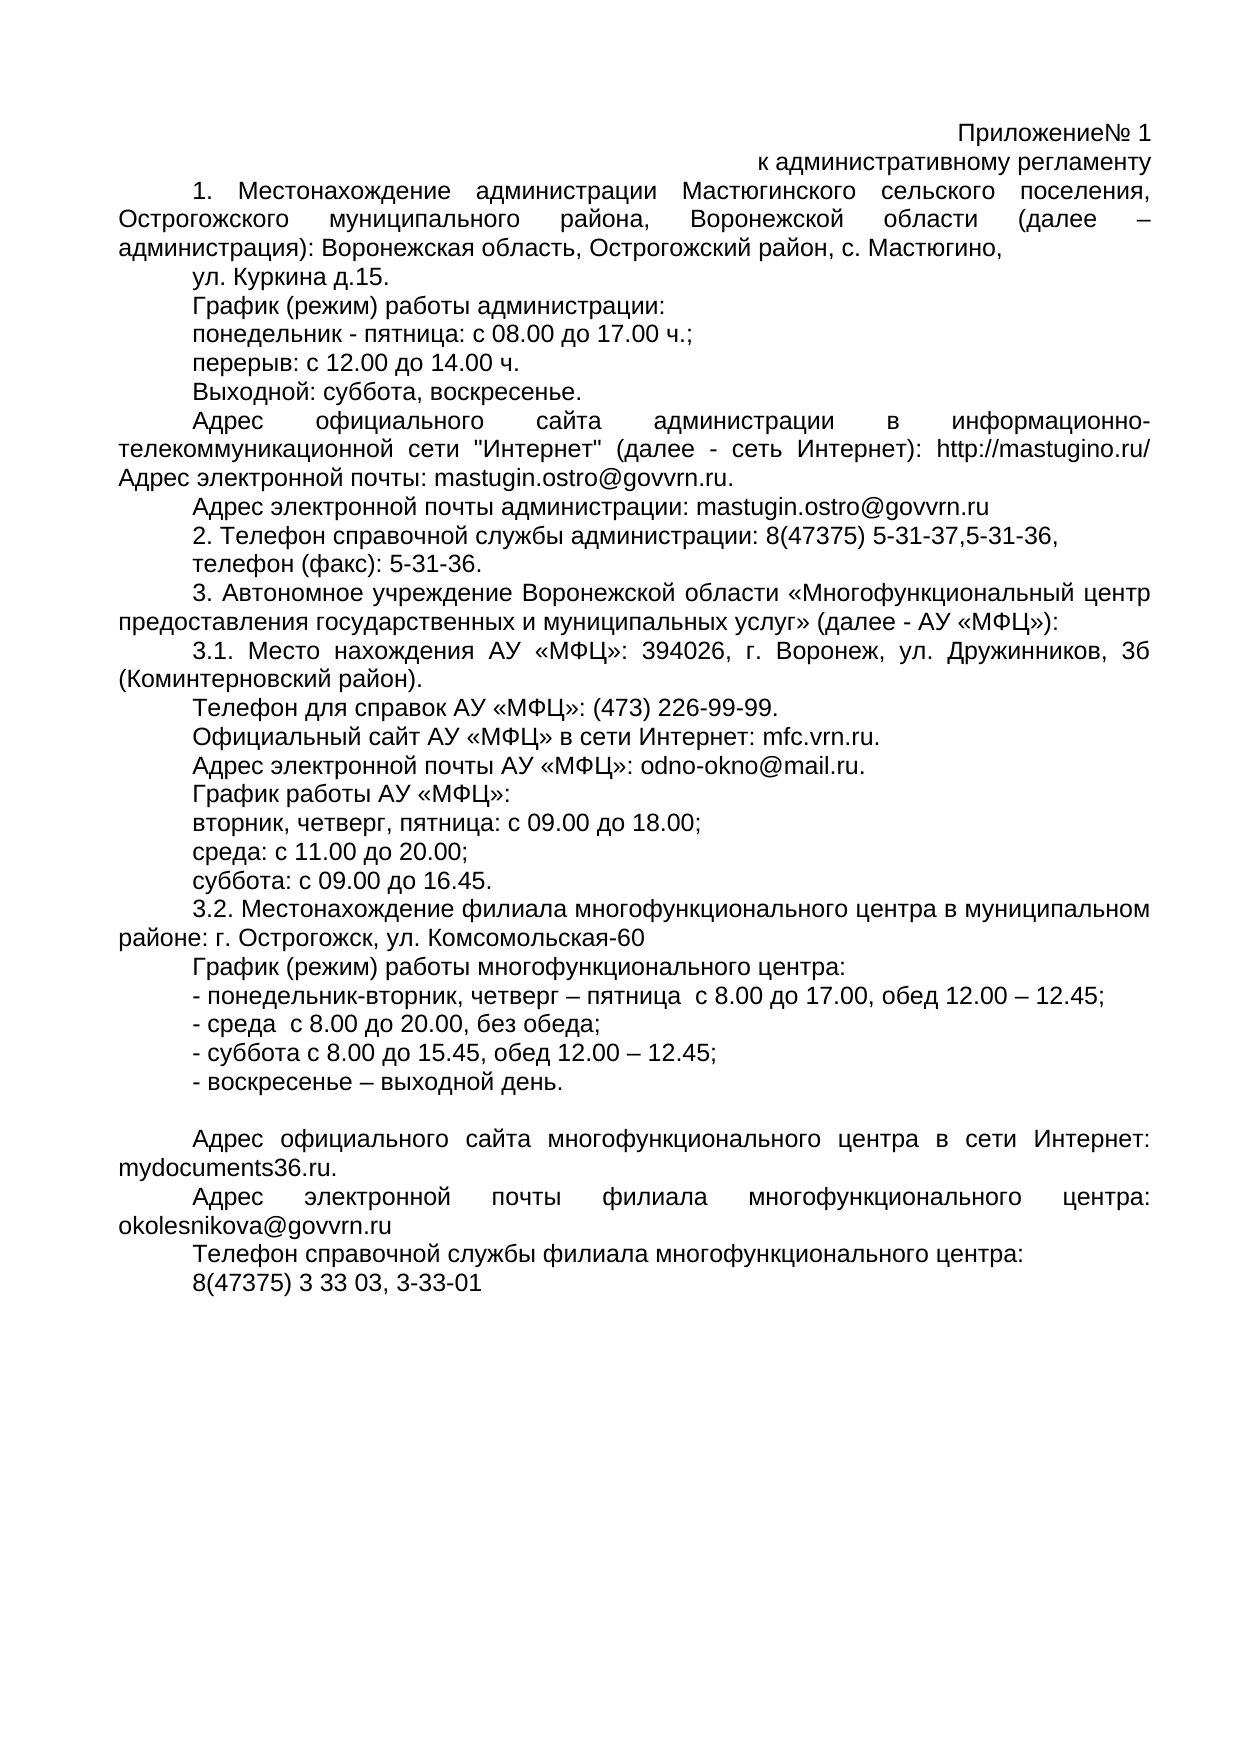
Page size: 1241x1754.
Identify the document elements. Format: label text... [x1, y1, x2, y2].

text Адрес электронной почты филиала многофункционального центра: okolesnikova@govvrn.ru [118, 1182, 1152, 1239]
text 3.1. Место нахождения АУ «МФЦ»: 394026, г. Воронеж, ул. Дружинников, 3б (Коминтерновский район). [118, 636, 1152, 693]
text Приложение№ 1 [118, 118, 1152, 147]
text Адрес электронной почты АУ «МФЦ»: odno-okno@mail.ru. [118, 751, 1152, 779]
text Выходной: суббота, воскресенье. [118, 377, 1152, 406]
text понедельник - пятница: с 08.00 до 17.00 ч.; [118, 319, 1152, 348]
text к административному регламенту [118, 147, 1152, 176]
text суббота: с 09.00 до 16.45. [118, 866, 1152, 894]
text Адрес официального сайта администрации в информационно-телекоммуникационной сети "Интернет" (далее - сеть Интернет): http://mastugino.ru/ Адрес электронной почты: mastugin.ostro@govvrn.ru. [118, 406, 1152, 492]
text 1. Местонахождение администрации Мастюгинского сельского поселения, Острогожского муниципального района, Воронежской области (далее – администрация): Воронежская область, Острогожский район, с. Мастюгино, [118, 176, 1152, 262]
text перерыв: с 12.00 до 14.00 ч. [118, 348, 1152, 377]
text Адрес официального сайта многофункционального центра в сети Интернет: mydocuments36.ru. [118, 1124, 1152, 1182]
text Телефон для справок АУ «МФЦ»: (473) 226-99-99. [118, 693, 1152, 722]
text 3.2. Местонахождение филиала многофункционального центра в муниципальном районе: г. Острогожск, ул. Комсомольская-60 [118, 894, 1152, 952]
text вторник, четверг, пятница: с 09.00 до 18.00; [118, 808, 1152, 837]
text 8(47375) 3 33 03, 3-33-01 [118, 1268, 1152, 1297]
text Адрес электронной почты администрации: mastugin.ostro@govvrn.ru [118, 492, 1152, 521]
text - среда с 8.00 до 20.00, без обеда; [118, 1009, 1152, 1038]
text - суббота с 8.00 до 15.45, обед 12.00 – 12.45; [118, 1038, 1152, 1067]
text 2. Телефон справочной службы администрации: 8(47375) 5-31-37,5-31-36, [118, 521, 1152, 549]
text ул. Куркина д.15. [118, 262, 1152, 291]
text 3. Автономное учреждение Воронежской области «Многофункциональный центр предоставления государственных и муниципальных услуг» (далее - АУ «МФЦ»): [118, 578, 1152, 636]
text телефон (факс): 5-31-36. [118, 549, 1152, 578]
text Официальный сайт АУ «МФЦ» в сети Интернет: mfc.vrn.ru. [118, 722, 1152, 751]
text - воскресенье – выходной день. [118, 1067, 1152, 1096]
text среда: с 11.00 до 20.00; [118, 837, 1152, 866]
text - понедельник-вторник, четверг – пятница с 8.00 до 17.00, обед 12.00 – 12.45; [118, 981, 1152, 1009]
text Телефон справочной службы филиала многофункционального центра: [118, 1239, 1152, 1268]
text График (режим) работы многофункционального центра: [118, 952, 1152, 981]
text График работы АУ «МФЦ»: [118, 779, 1152, 808]
text График (режим) работы администрации: [118, 291, 1152, 319]
